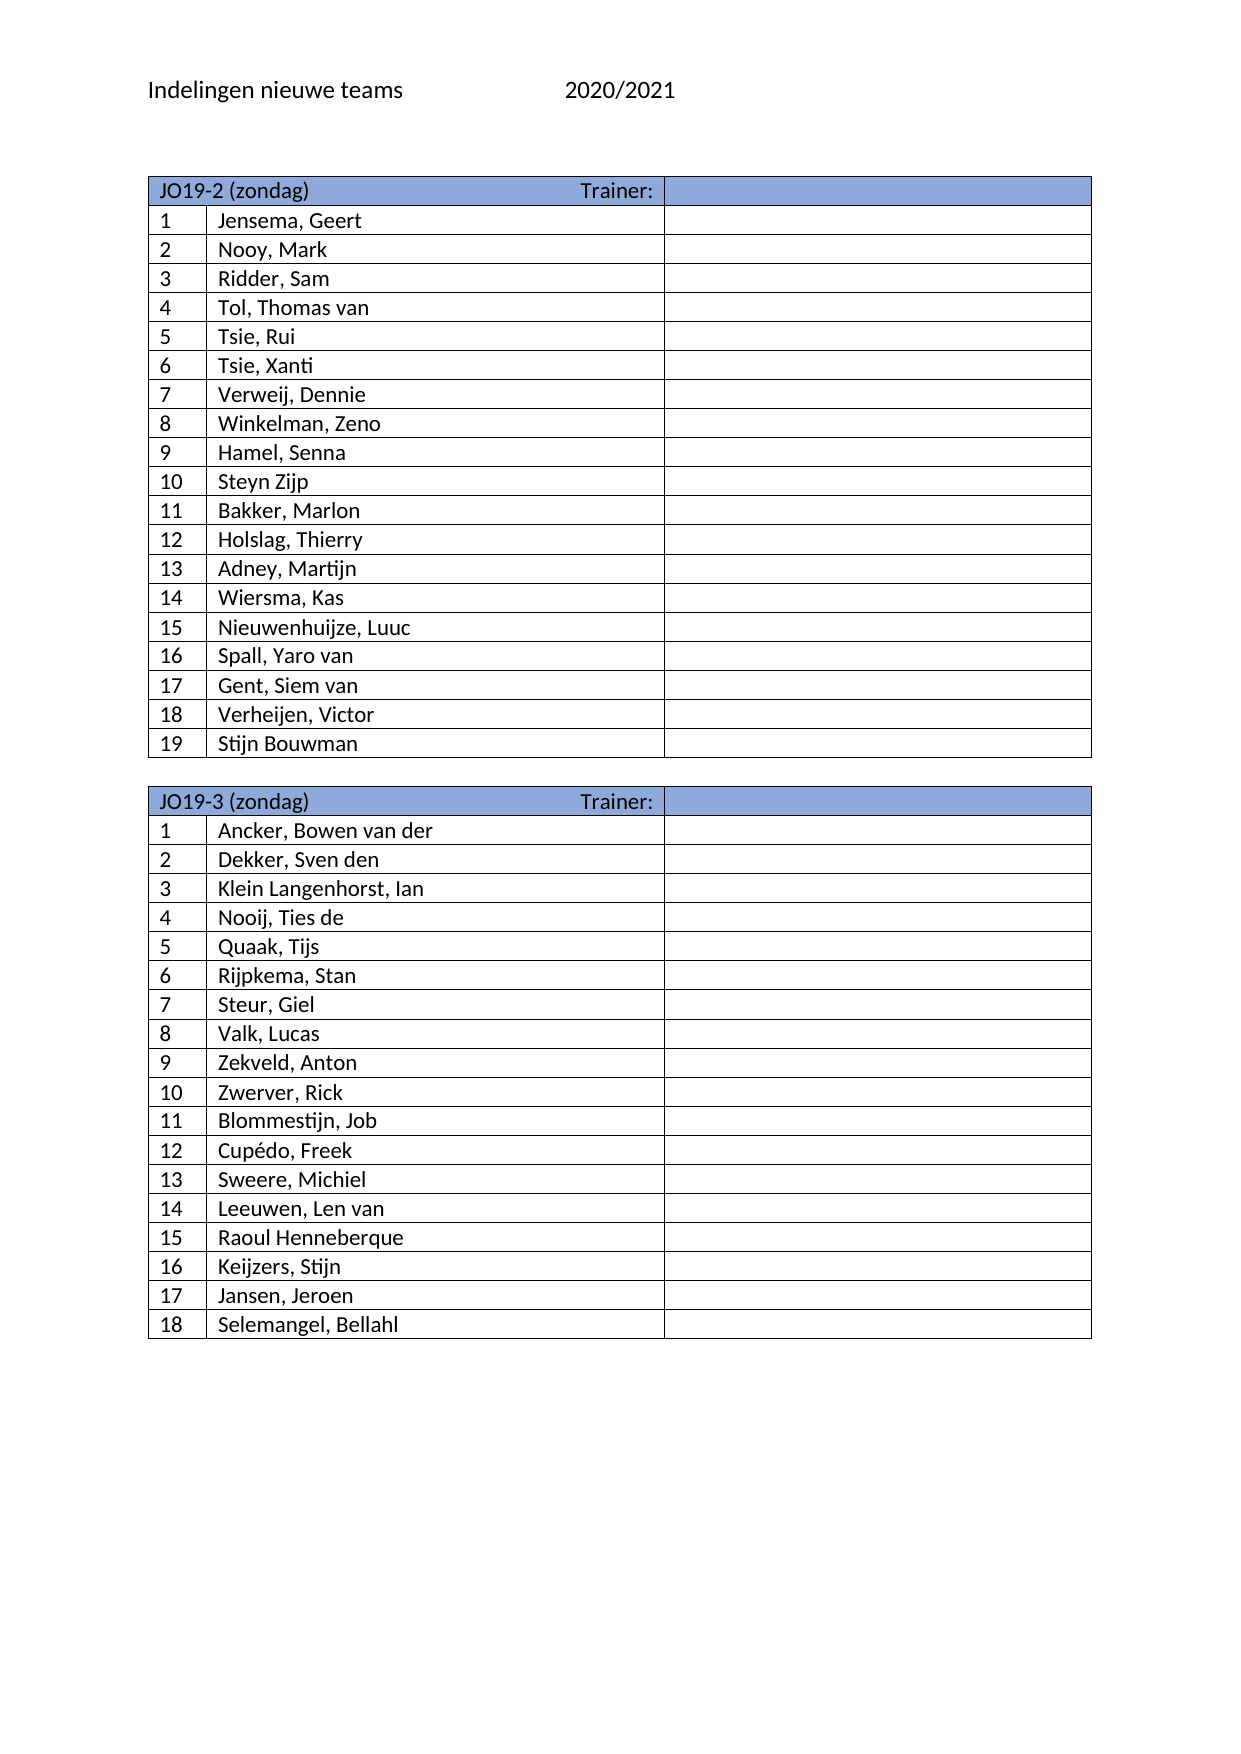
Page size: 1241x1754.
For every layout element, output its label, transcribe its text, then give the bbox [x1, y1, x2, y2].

table_cell Klein Langenhorst, Ian [207, 874, 664, 902]
table_cell [665, 903, 1091, 931]
table_cell 1 [149, 206, 206, 234]
table_cell 6 [149, 961, 206, 989]
table_cell 18 [149, 700, 206, 728]
table_header [665, 177, 1091, 205]
table_cell 7 [149, 990, 206, 1018]
table_cell 14 [149, 1194, 206, 1222]
table_cell [665, 1252, 1091, 1280]
table_cell 15 [149, 1223, 206, 1251]
table_cell 16 [149, 642, 206, 670]
table_cell 5 [149, 322, 206, 350]
table_cell Jensema, Geert [207, 206, 664, 234]
table_header Trainer: [406, 787, 664, 815]
table_cell 4 [149, 903, 206, 931]
table_cell Keijzers, Stijn [207, 1252, 664, 1280]
table_cell 12 [149, 1136, 206, 1164]
table_cell 14 [149, 584, 206, 612]
table_cell [665, 1078, 1091, 1106]
table_cell [665, 1310, 1091, 1338]
table_cell Rijpkema, Stan [207, 961, 664, 989]
table_cell Holslag, Thierry [207, 525, 664, 553]
table_cell [665, 729, 1091, 757]
table_cell Steyn Zijp [207, 467, 664, 495]
table_cell [665, 932, 1091, 960]
table_cell [665, 613, 1091, 641]
table_cell Wiersma, Kas [207, 584, 664, 612]
table_cell 2 [149, 845, 206, 873]
table_cell Steur, Giel [207, 990, 664, 1018]
table_cell Adney, Martijn [207, 555, 664, 582]
table_cell Bakker, Marlon [207, 496, 664, 524]
table_cell [665, 1194, 1091, 1222]
table_cell [665, 380, 1091, 408]
table_cell Spall, Yaro van [207, 642, 664, 670]
table_cell 7 [149, 380, 206, 408]
table_cell Winkelman, Zeno [207, 409, 664, 437]
table_cell Verheijen, Victor [207, 700, 664, 728]
table_cell Nooij, Ties de [207, 903, 664, 931]
table_cell 4 [149, 293, 206, 321]
table_cell 13 [149, 555, 206, 582]
table_cell Tsie, Xanti [207, 351, 664, 379]
table_header Trainer: [406, 177, 664, 205]
table_cell [665, 467, 1091, 495]
table_cell Gent, Siem van [207, 671, 664, 699]
table_cell 9 [149, 438, 206, 466]
table_cell Stijn Bouwman [207, 729, 664, 757]
table_cell [665, 816, 1091, 844]
table_cell Cupédo, Freek [207, 1136, 664, 1164]
table_cell Sweere, Michiel [207, 1165, 664, 1193]
table_cell 13 [149, 1165, 206, 1193]
table_cell Jansen, Jeroen [207, 1281, 664, 1309]
table_header [665, 787, 1091, 815]
table_cell 9 [149, 1049, 206, 1077]
table_cell 8 [149, 409, 206, 437]
table_cell Ancker, Bowen van der [207, 816, 664, 844]
table_cell Zekveld, Anton [207, 1049, 664, 1077]
table_cell 19 [149, 729, 206, 757]
table_cell [665, 1020, 1091, 1047]
table_cell [665, 351, 1091, 379]
table_cell 5 [149, 932, 206, 960]
table_header JO19-2 (zondag) [149, 177, 406, 205]
table_cell 2 [149, 235, 206, 263]
table_cell [665, 1107, 1091, 1135]
table_cell Hamel, Senna [207, 438, 664, 466]
table_cell [665, 671, 1091, 699]
table_cell Dekker, Sven den [207, 845, 664, 873]
table_cell [665, 700, 1091, 728]
table_cell Verweij, Dennie [207, 380, 664, 408]
table_cell [665, 1136, 1091, 1164]
table_cell [665, 206, 1091, 234]
table_cell Selemangel, Bellahl [207, 1310, 664, 1338]
table_cell [665, 1049, 1091, 1077]
table_cell [665, 235, 1091, 263]
table_cell 17 [149, 1281, 206, 1309]
table_cell [665, 409, 1091, 437]
table_cell 12 [149, 525, 206, 553]
table_cell 10 [149, 1078, 206, 1106]
table_header JO19-3 (zondag) [149, 787, 406, 815]
table_cell [665, 1223, 1091, 1251]
table_cell [665, 264, 1091, 292]
table_cell Ridder, Sam [207, 264, 664, 292]
table_cell 8 [149, 1020, 206, 1047]
table_cell 16 [149, 1252, 206, 1280]
table_cell [665, 584, 1091, 612]
table_cell [665, 438, 1091, 466]
table_cell [665, 961, 1091, 989]
table_cell [665, 322, 1091, 350]
table_cell 11 [149, 1107, 206, 1135]
table_cell 11 [149, 496, 206, 524]
table_cell Raoul Henneberque [207, 1223, 664, 1251]
table_cell Tol, Thomas van [207, 293, 664, 321]
table_cell 3 [149, 874, 206, 902]
table_cell [665, 293, 1091, 321]
table_cell 10 [149, 467, 206, 495]
table_cell [665, 990, 1091, 1018]
table_cell [665, 1165, 1091, 1193]
table_cell [665, 555, 1091, 582]
table_cell [665, 874, 1091, 902]
table_cell 3 [149, 264, 206, 292]
table_cell [665, 1281, 1091, 1309]
table_cell [665, 845, 1091, 873]
table_cell [665, 525, 1091, 553]
table_cell Zwerver, Rick [207, 1078, 664, 1106]
table_cell 15 [149, 613, 206, 641]
table_cell 1 [149, 816, 206, 844]
table_cell 6 [149, 351, 206, 379]
table_cell Leeuwen, Len van [207, 1194, 664, 1222]
table_cell Nooy, Mark [207, 235, 664, 263]
table_cell [665, 496, 1091, 524]
table_cell Tsie, Rui [207, 322, 664, 350]
table_cell Nieuwenhuijze, Luuc [207, 613, 664, 641]
table_cell 18 [149, 1310, 206, 1338]
table_cell Valk, Lucas [207, 1020, 664, 1047]
table_cell Quaak, Tijs [207, 932, 664, 960]
table_cell 17 [149, 671, 206, 699]
table_cell Blommestijn, Job [207, 1107, 664, 1135]
table_cell [665, 642, 1091, 670]
